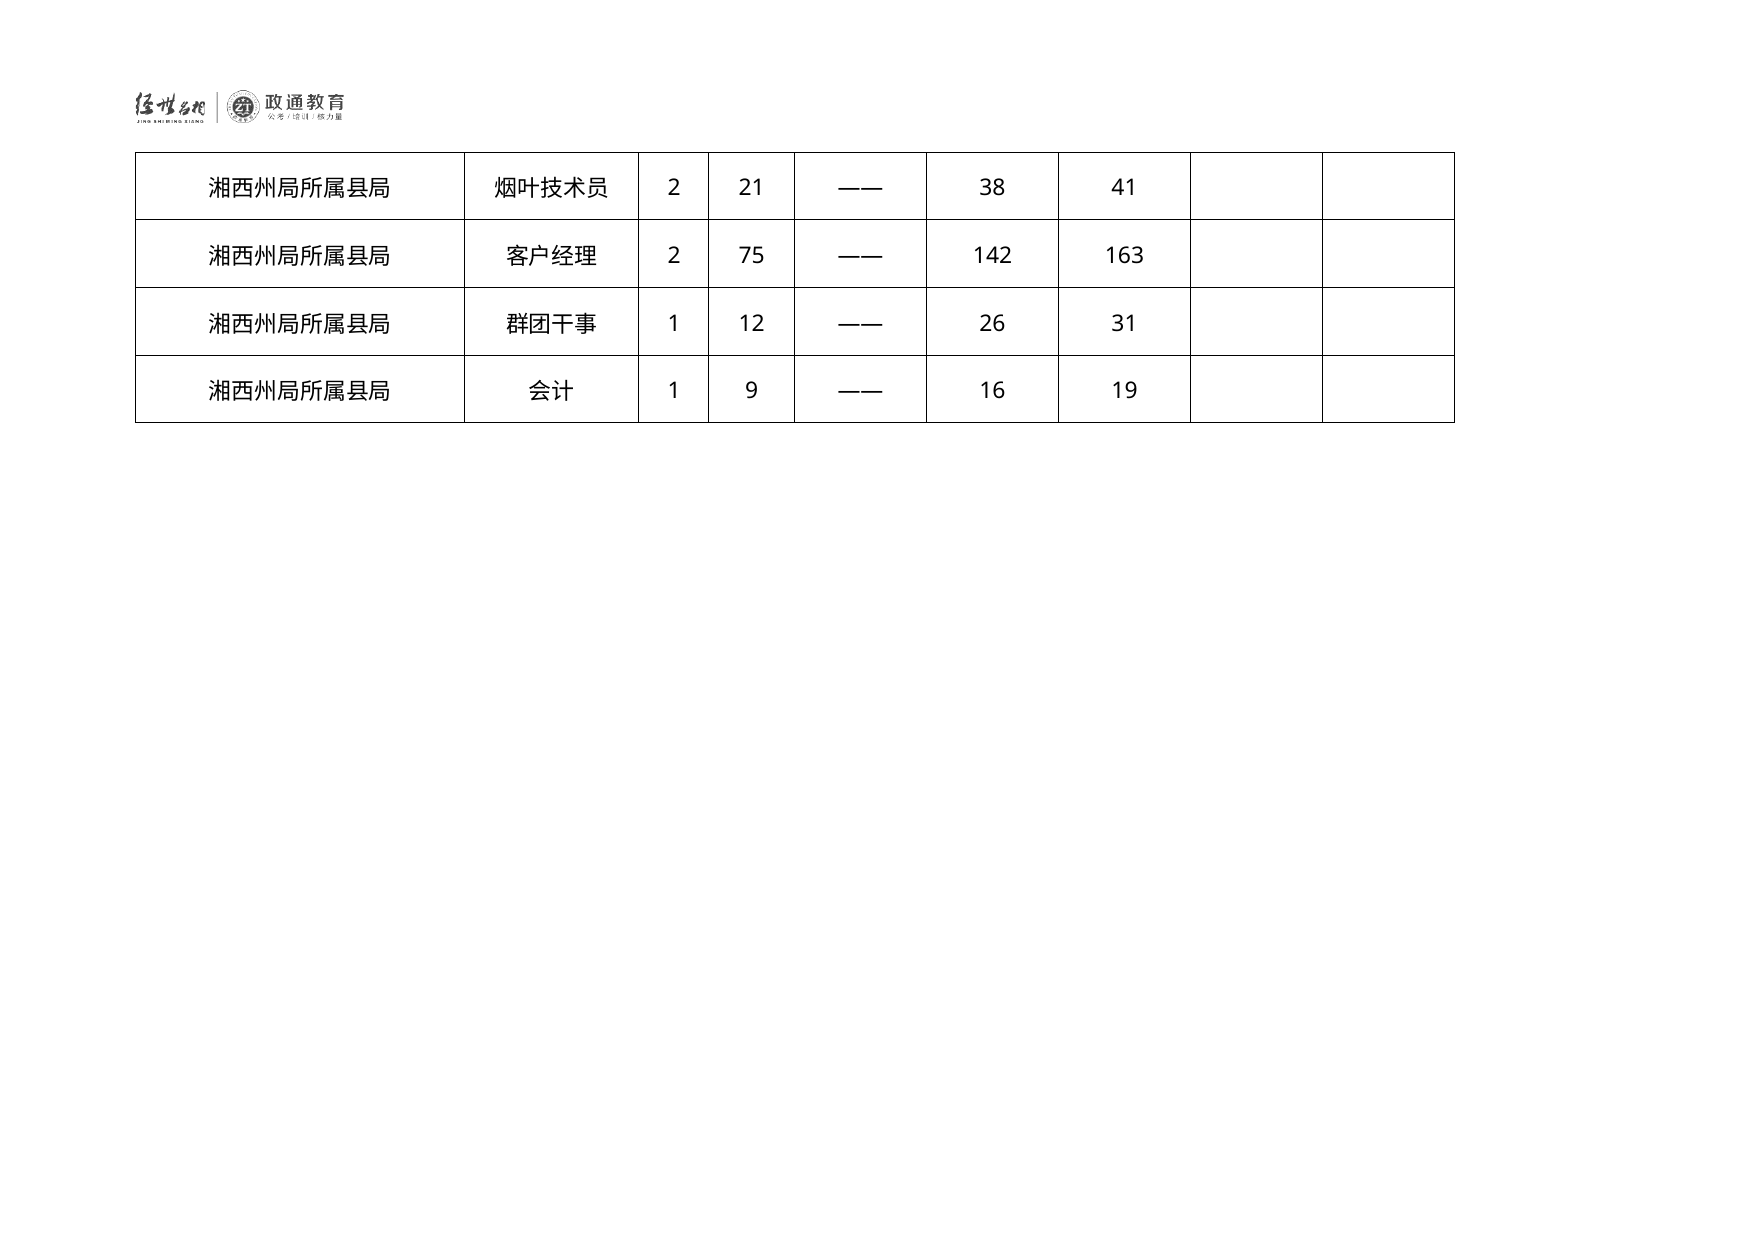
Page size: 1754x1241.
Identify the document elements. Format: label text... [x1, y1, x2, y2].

table_cell 2 [639, 153, 708, 219]
table_cell 2 [639, 220, 708, 287]
table_cell 163 [1059, 220, 1190, 287]
table_cell 21 [709, 153, 794, 219]
table_cell [1323, 356, 1454, 422]
table_cell 湘西州局所属县局 [136, 153, 464, 219]
table_cell 41 [1059, 153, 1190, 219]
table_cell —— [795, 288, 926, 354]
table_cell 9 [709, 356, 794, 422]
table_cell —— [795, 220, 926, 287]
table_cell 12 [709, 288, 794, 354]
table_cell 75 [709, 220, 794, 287]
table_cell 1 [639, 356, 708, 422]
table_cell 31 [1059, 288, 1190, 354]
table_cell [1191, 356, 1322, 422]
table_cell 群团干事 [465, 288, 638, 354]
table_cell 湘西州局所属县局 [136, 288, 464, 354]
table_cell —— [795, 356, 926, 422]
table_cell [1323, 220, 1454, 287]
table_cell 19 [1059, 356, 1190, 422]
table_cell —— [795, 153, 926, 219]
table_cell 16 [927, 356, 1058, 422]
table_cell 客户经理 [465, 220, 638, 287]
table_cell 烟叶技术员 [465, 153, 638, 219]
table_cell 142 [927, 220, 1058, 287]
table_cell 湘西州局所属县局 [136, 220, 464, 287]
table_cell [1323, 153, 1454, 219]
table_cell 26 [927, 288, 1058, 354]
table_cell 湘西州局所属县局 [136, 356, 464, 422]
table_cell [1323, 288, 1454, 354]
table_cell [1191, 220, 1322, 287]
table_cell 38 [927, 153, 1058, 219]
table_cell 会计 [465, 356, 638, 422]
table_cell [1191, 153, 1322, 219]
table_cell [1191, 288, 1322, 354]
table_cell 1 [639, 288, 708, 354]
